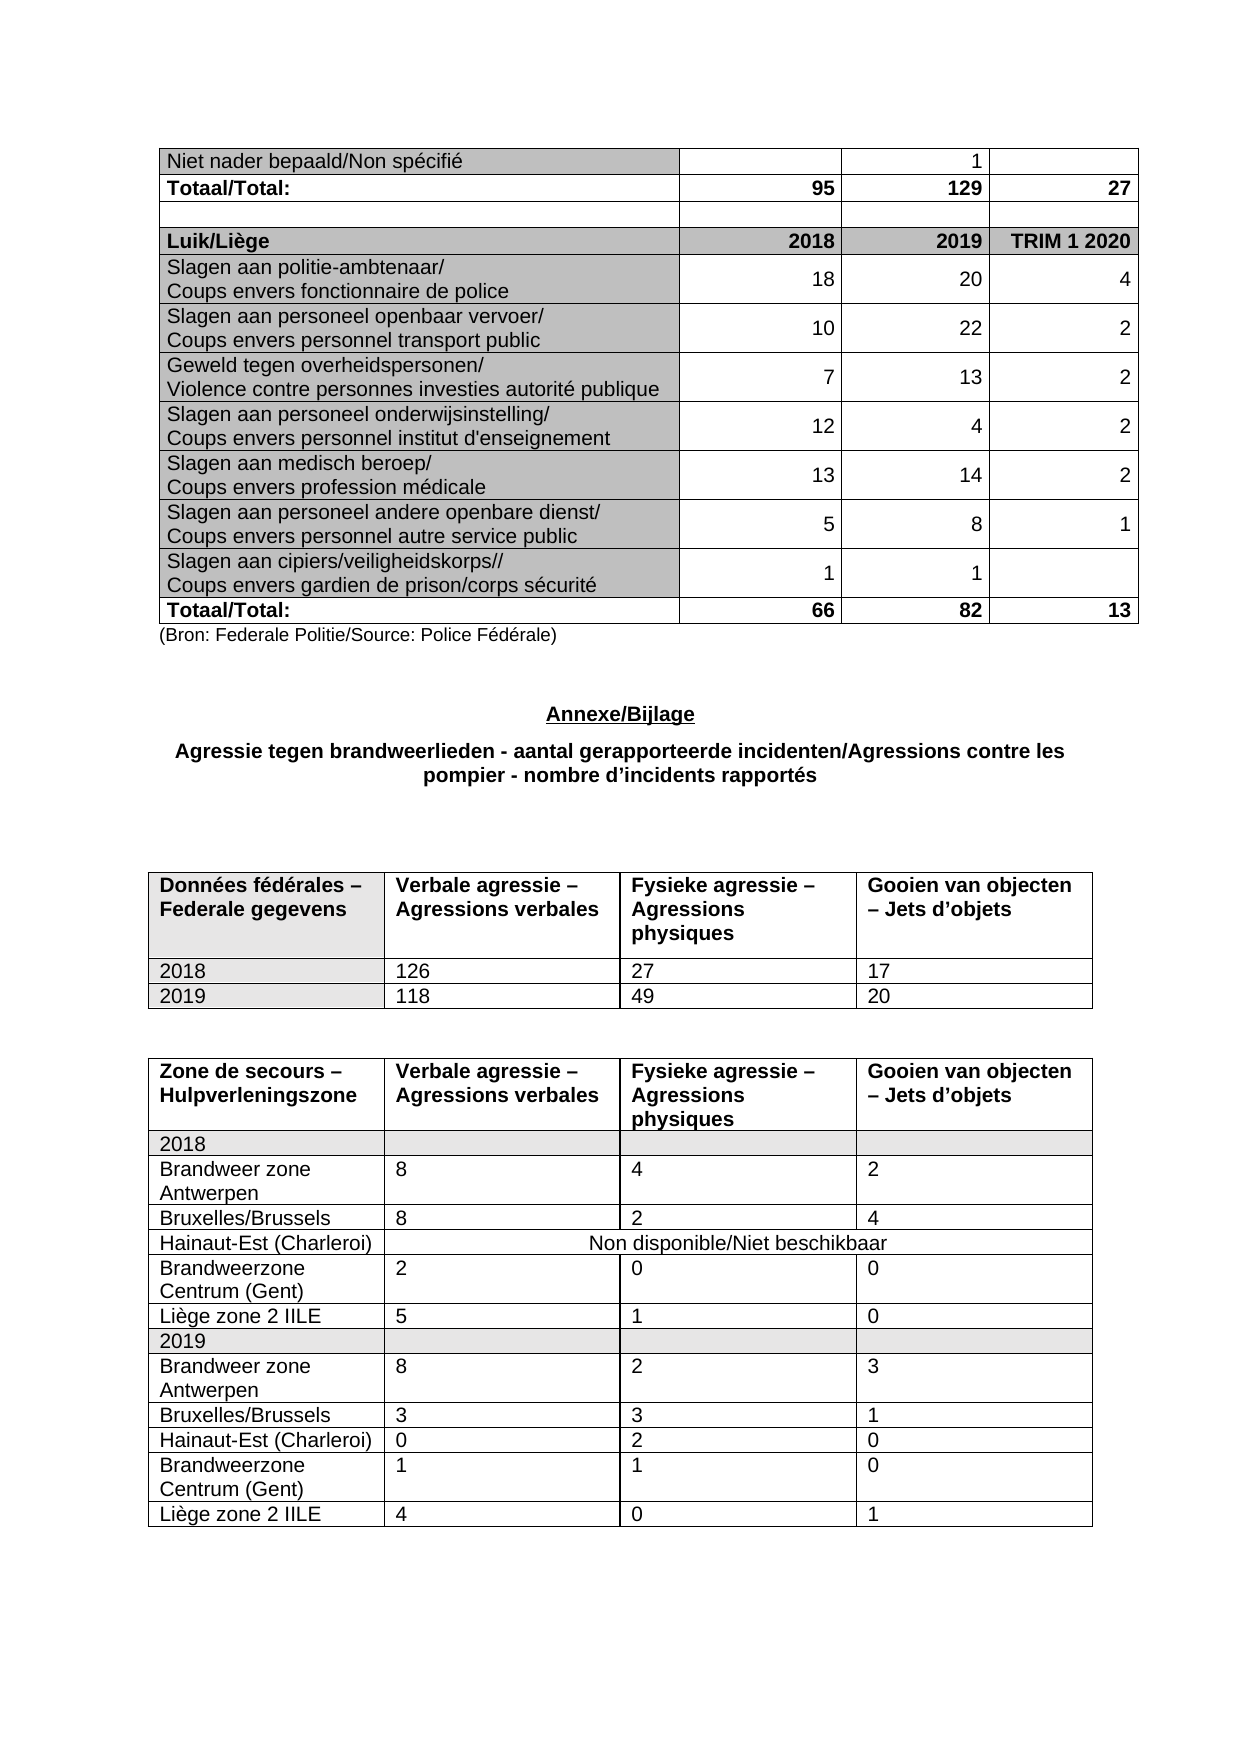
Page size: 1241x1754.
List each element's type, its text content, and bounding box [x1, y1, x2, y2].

table_cell Brandweer zone Antwerpen [149, 1354, 384, 1402]
table_cell 1 [385, 1453, 619, 1501]
table_cell [857, 1329, 1092, 1353]
table_cell 0 [857, 1255, 1092, 1303]
table_cell 5 [385, 1304, 619, 1328]
table_cell 1 [621, 1453, 856, 1501]
table_cell Hainaut-Est (Charleroi) [149, 1230, 384, 1254]
table_cell 3 [857, 1354, 1092, 1402]
table_cell 2 [857, 1156, 1092, 1204]
table_cell 2 [621, 1354, 856, 1402]
table_cell (Bron: Federale Politie/Source: Police Fédérale) [148, 148, 1144, 676]
table_cell [385, 1131, 619, 1155]
table_cell 0 [857, 1453, 1092, 1501]
table_header Zone de secours – Hulpverleningszone [149, 1059, 384, 1130]
table_cell 27 [621, 959, 856, 982]
table_cell Hainaut-Est (Charleroi) [149, 1428, 384, 1452]
table_header Gooien van objecten – Jets d’objets [857, 1059, 1092, 1130]
table_cell 4 [621, 1156, 856, 1204]
table_header Données fédérales – Federale gegevens [149, 873, 384, 957]
table_cell 2018 [149, 959, 384, 982]
table_cell 2019 [149, 1329, 384, 1353]
table_header Gooien van objecten – Jets d’objets [857, 873, 1092, 957]
table_cell 20 [857, 984, 1092, 1007]
text Agressie tegen brandweerlieden - aantal gerapporteerde incidenten/Agressions contre les pompier - nombre d’incidents rapportés [148, 739, 1093, 787]
table_cell Brandweerzone Centrum (Gent) [149, 1255, 384, 1303]
table_header Verbale agressie – Agressions verbales [385, 873, 619, 957]
table_header Fysieke agressie – Agressions physiques [621, 873, 856, 957]
table_cell Bruxelles/Brussels [149, 1205, 384, 1229]
table_cell 8 [385, 1205, 619, 1229]
table_cell 1 [621, 1304, 856, 1328]
table_cell [621, 1329, 856, 1353]
table_cell 2019 [149, 984, 384, 1007]
table_cell 1 [857, 1403, 1092, 1427]
table_cell Non disponible/Niet beschikbaar [385, 1230, 1092, 1254]
table_cell 0 [621, 1502, 856, 1526]
table_header Verbale agressie – Agressions verbales [385, 1059, 619, 1130]
table_cell [621, 1131, 856, 1155]
table_cell [385, 1329, 619, 1353]
table_cell Brandweer zone Antwerpen [149, 1156, 384, 1204]
table_cell 126 [385, 959, 619, 982]
table_cell Liège zone 2 IILE [149, 1502, 384, 1526]
table_cell 4 [385, 1502, 619, 1526]
table_cell 17 [857, 959, 1092, 982]
table_cell 1 [857, 1502, 1092, 1526]
table_cell 3 [621, 1403, 856, 1427]
table_cell Liège zone 2 IILE [149, 1304, 384, 1328]
table_cell 4 [857, 1205, 1092, 1229]
table_cell 8 [385, 1156, 619, 1204]
table_cell 0 [857, 1304, 1092, 1328]
table_cell 0 [857, 1428, 1092, 1452]
table_cell 118 [385, 984, 619, 1007]
table_cell 0 [385, 1428, 619, 1452]
table_cell 2018 [149, 1131, 384, 1155]
table_cell 8 [385, 1354, 619, 1402]
table_cell 2 [621, 1205, 856, 1229]
table_cell Brandweerzone Centrum (Gent) [149, 1453, 384, 1501]
table_cell [857, 1131, 1092, 1155]
text Annexe/Bijlage [148, 702, 1093, 726]
table_cell 2 [621, 1428, 856, 1452]
table_header Fysieke agressie – Agressions physiques [621, 1059, 856, 1130]
table_cell 49 [621, 984, 856, 1007]
table_cell 3 [385, 1403, 619, 1427]
table_cell 0 [621, 1255, 856, 1303]
table_cell Bruxelles/Brussels [149, 1403, 384, 1427]
table_cell 2 [385, 1255, 619, 1303]
